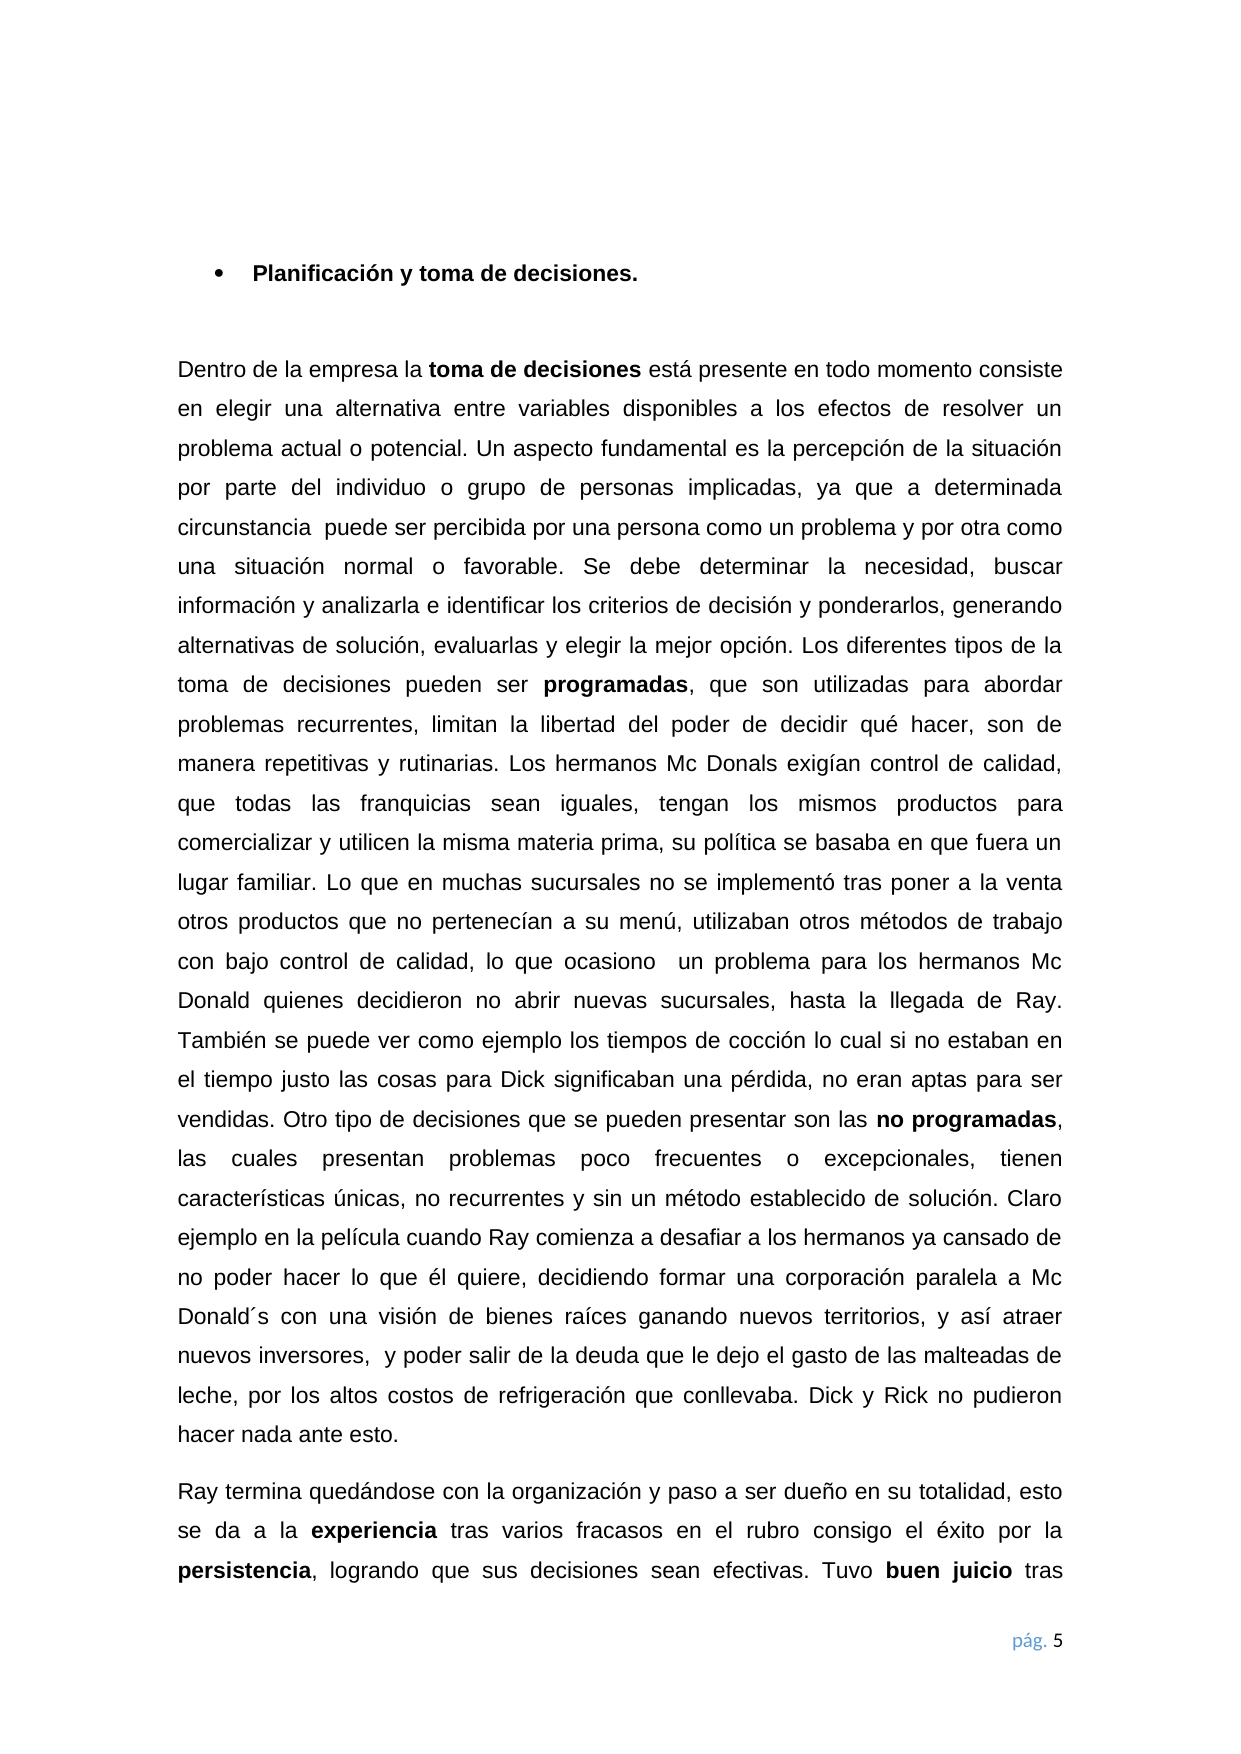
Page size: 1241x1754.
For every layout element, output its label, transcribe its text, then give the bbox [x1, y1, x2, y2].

text Dentro de la empresa la toma de decisiones está presente en todo momento consiste en elegir una alternativa entre variables disponibles a los efectos de resolver un problema actual o potencial. Un aspecto fundamental es la percepción de la situación por parte del individuo o grupo de personas implicadas, ya que a determinada circunstancia puede ser percibida por una persona como un problema y por otra como una situación normal o favorable. Se debe determinar la necesidad, buscar información y analizarla e identificar los criterios de decisión y ponderarlos, generando alternativas de solución, evaluarlas y elegir la mejor opción. Los diferentes tipos de la toma de decisiones pueden ser programadas, que son utilizadas para abordar problemas recurrentes, limitan la libertad del poder de decidir qué hacer, son de manera repetitivas y rutinarias. Los hermanos Mc Donals exigían control de calidad, que todas las franquicias sean iguales, tengan los mismos productos para comercializar y utilicen la misma materia prima, su política se basaba en que fuera un lugar familiar. Lo que en muchas sucursales no se implementó tras poner a la venta otros productos que no pertenecían a su menú, utilizaban otros métodos de trabajo con bajo control de calidad, lo que ocasiono un problema para los hermanos Mc Donald quienes decidieron no abrir nuevas sucursales, hasta la llegada de Ray. También se puede ver como ejemplo los tiempos de cocción lo cual si no estaban en el tiempo justo las cosas para Dick significaban una pérdida, no eran aptas para ser vendidas. Otro tipo de decisiones que se pueden presentar son las no programadas, las cuales presentan problemas poco frecuentes o excepcionales, tienen características únicas, no recurrentes y sin un método establecido de solución. Claro ejemplo en la película cuando Ray comienza a desafiar a los hermanos ya cansado de no poder hacer lo que él quiere, decidiendo formar una corporación paralela a Mc Donald´s con una visión de bienes raíces ganando nuevos territorios, y así atraer nuevos inversores, y poder salir de la deuda que le dejo el gasto de las malteadas de leche, por los altos costos de refrigeración que conllevaba. Dick y Rick no pudieron hacer nada ante esto. [177, 356, 1063, 1448]
list Planificación y toma de decisiones. [215, 260, 1063, 286]
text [177, 1478, 1063, 1583]
